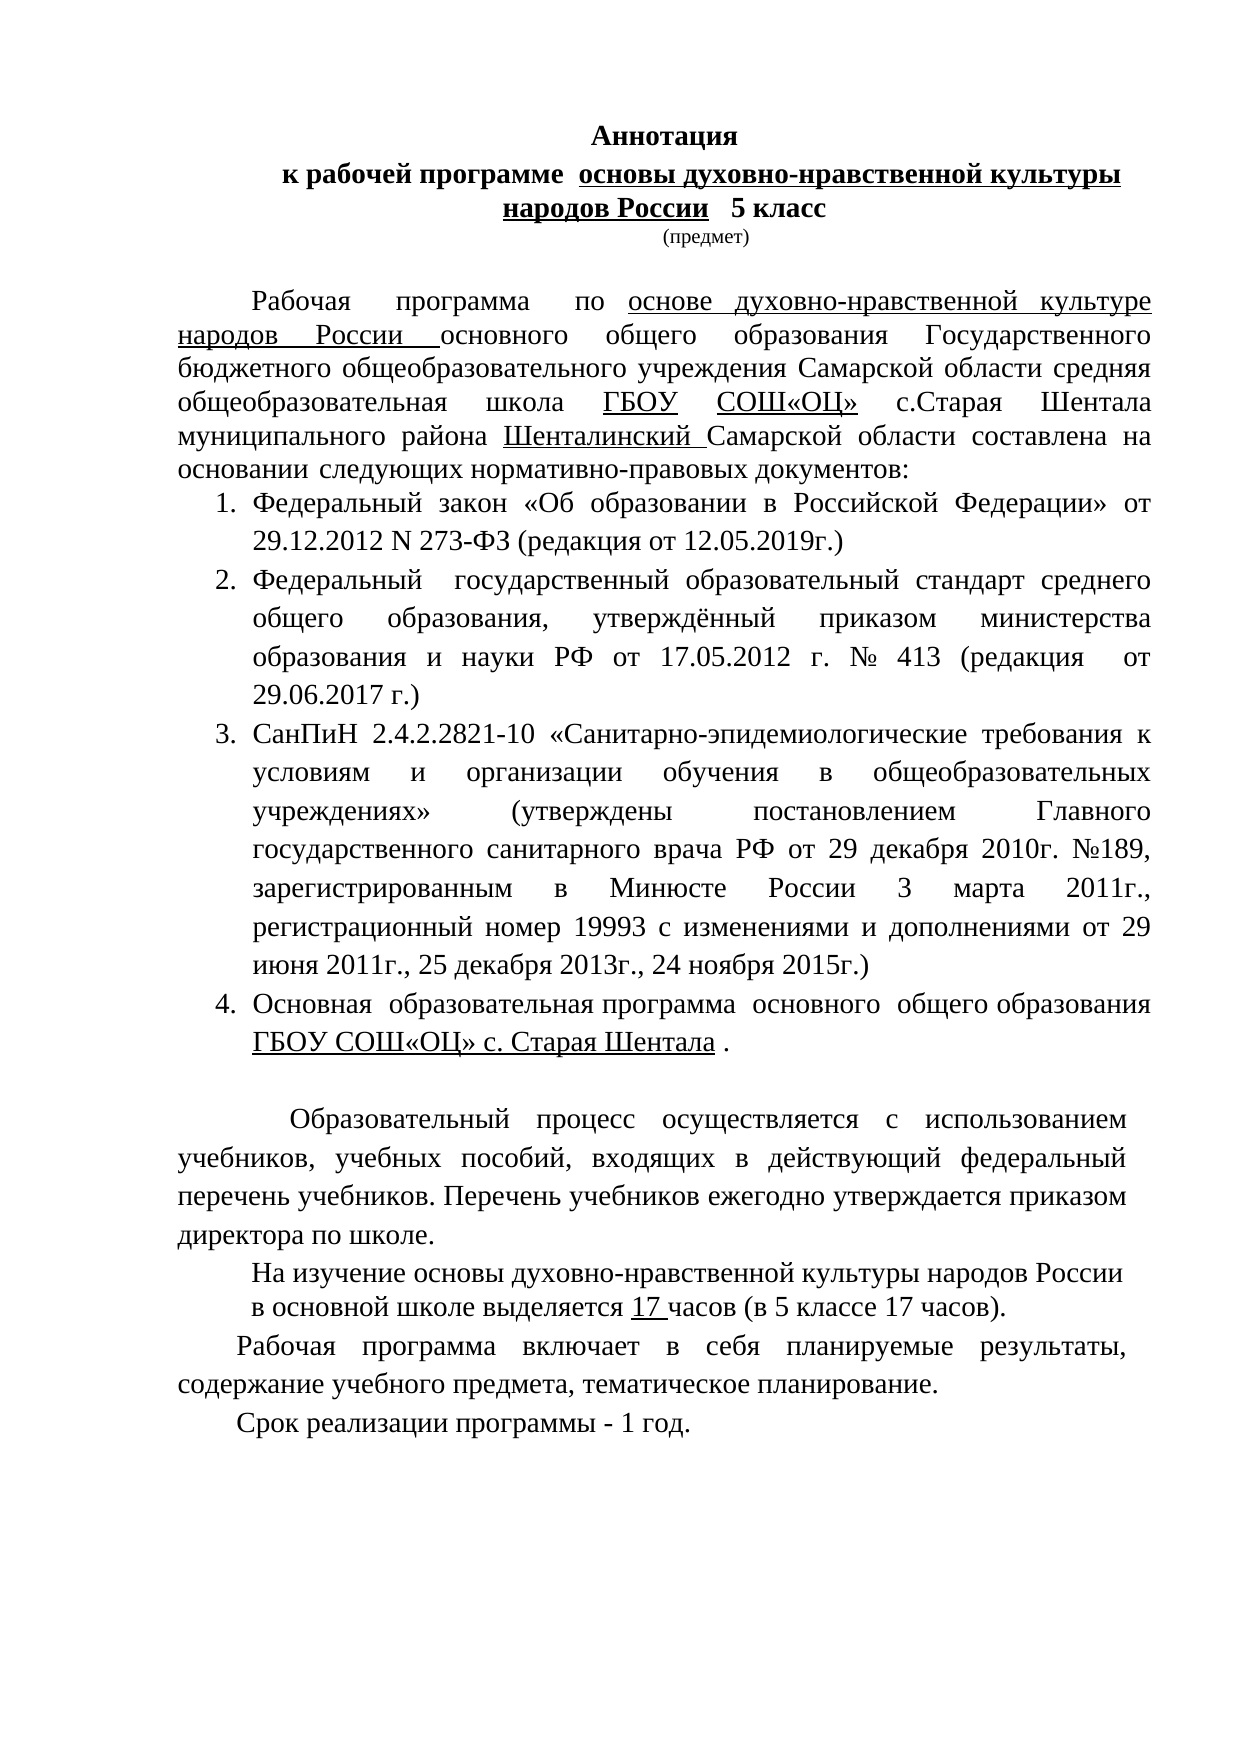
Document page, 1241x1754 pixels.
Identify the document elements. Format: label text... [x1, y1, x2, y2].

text Рабочая программа включает в себя планируемые результаты, содержание учебного предмета, тематическое планирование. [177, 1328, 1127, 1400]
text в основной школе выделяется 17 часов (в 5 классе 17 часов). [177, 1289, 1127, 1323]
list Федеральный государственный образовательный стандарт среднего общего образования, утверждённый приказом министерства образования и науки РФ от 17.05.2012 г. № 413 (редакция от 29.06.2017 г.) [215, 562, 1152, 711]
text На изучение основы духовно-нравственной культуры народов России [177, 1256, 1152, 1289]
list Федеральный закон «Об образовании в Российской Федерации» от 29.12.2012 N 273-ФЗ (редакция от 12.05.2019г.) [215, 485, 1152, 557]
text Аннотация [177, 118, 1152, 152]
list Основная образовательная программа основного общего образования ГБОУ СОШ«ОЦ» с. Старая Шентала . [215, 986, 1152, 1058]
text Образовательный процесс осуществляется с использованием учебников, учебных пособий, входящих в действующий федеральный перечень учебников. Перечень учебников ежегодно утверждается приказом директора по школе. [177, 1101, 1127, 1251]
list СанПиН 2.4.2.2821-10 «Санитарно-эпидемиологические требования к условиям и организации обучения в общеобразовательных учреждениях» (утверждены постановлением Главного государственного санитарного врача РФ от 29 декабря 2010г. №189, зарегистрированным в Минюсте России 3 марта 2011г., регистрационный номер 19993 с изменениями и дополнениями от 29 июня 2011г., 25 декабря 2013г., 24 ноября 2015г.) [215, 716, 1152, 981]
text к рабочей программе основы духовно-нравственной культуры народов России 5 класс [177, 157, 1152, 224]
text Срок реализации программы - 1 год. [177, 1405, 1127, 1438]
text Рабочая программа по основе духовно-нравственной культуре народов России основного общего образования Государственного бюджетного общеобразовательного учреждения Самарской области средняя общеобразовательная школа ГБОУ СОШ«ОЦ» с.Старая Шентала муниципального района Шенталинский Самарской области составлена на основании следующих нормативно-правовых документов: [177, 283, 1152, 485]
text (предмет) [177, 224, 1152, 248]
